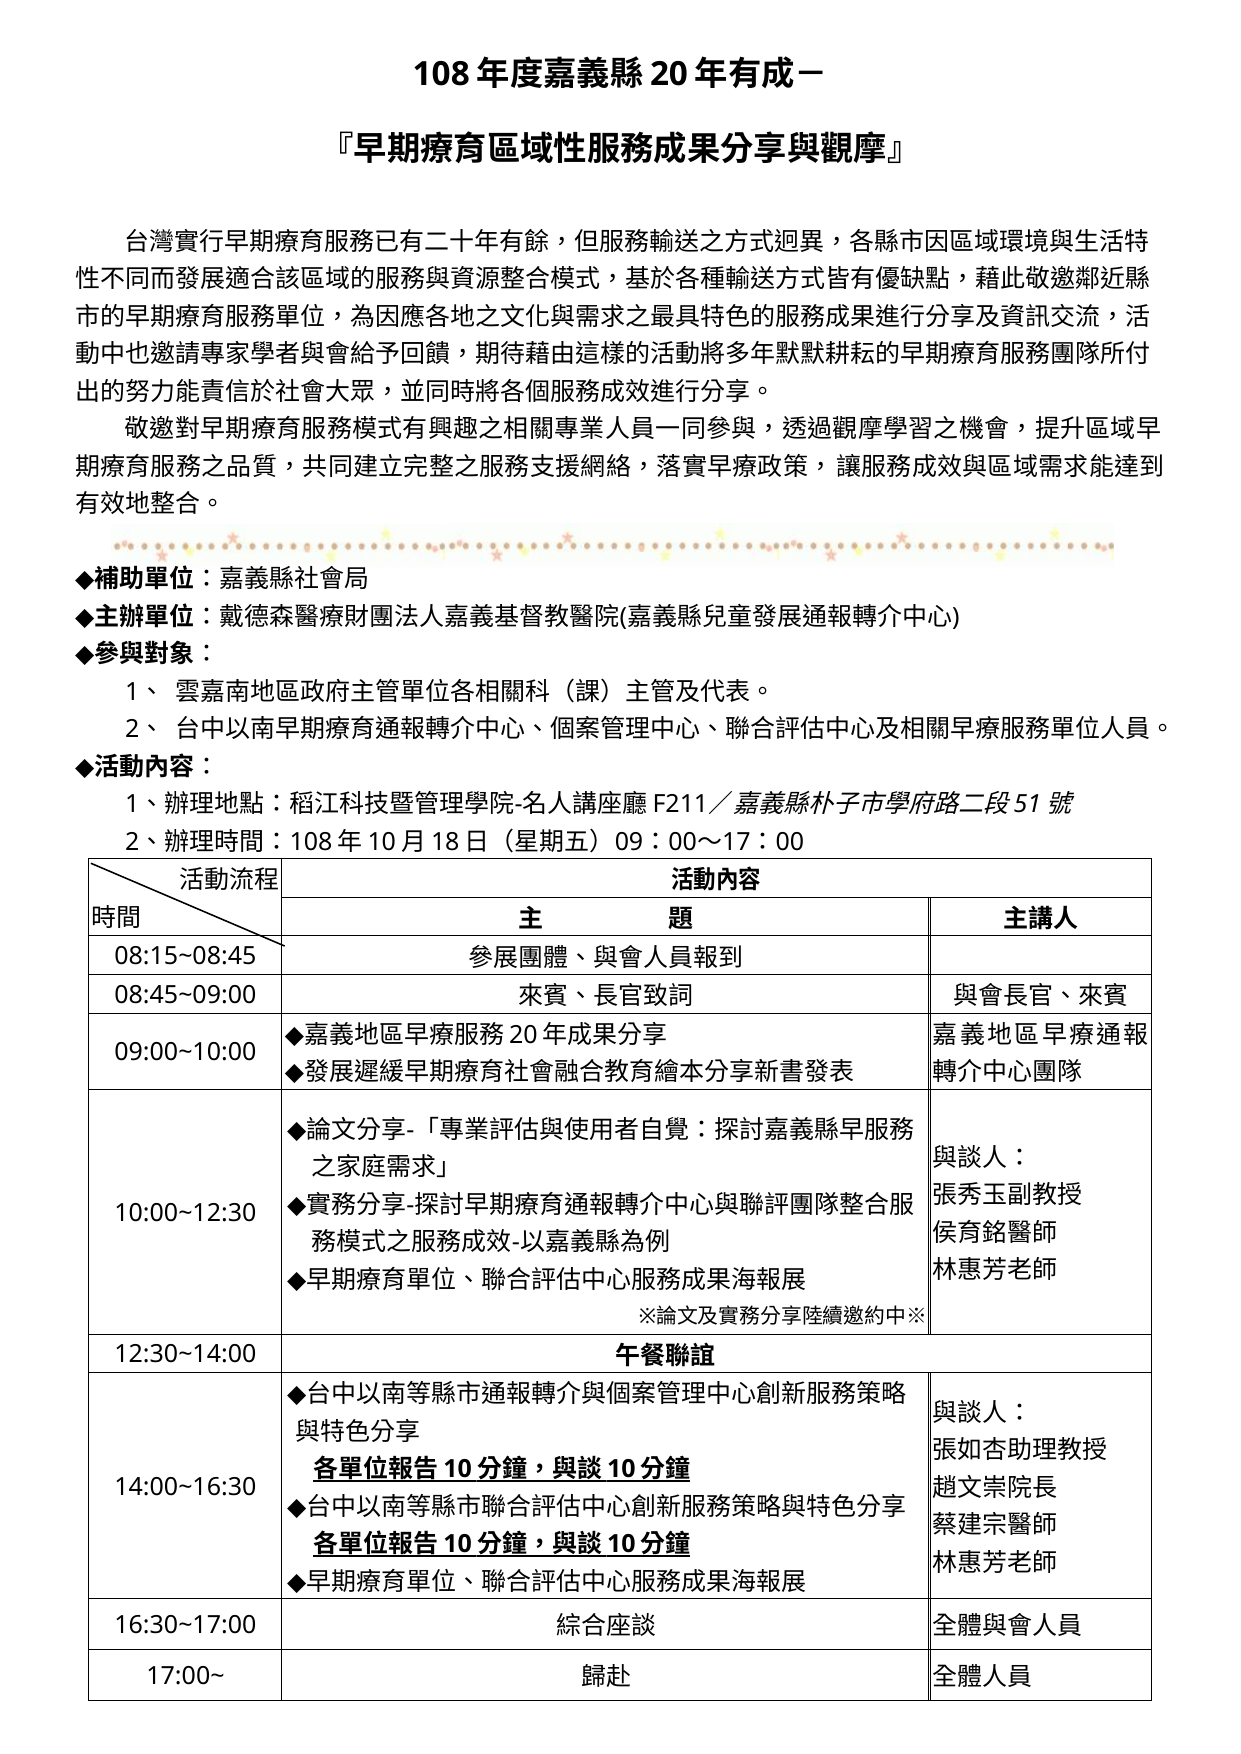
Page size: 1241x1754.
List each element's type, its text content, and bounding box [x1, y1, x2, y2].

table_cell 16:30~17:00 [89, 1599, 281, 1649]
table_cell 與談人： 張如杏助理教授 趙文崇院長 蔡建宗醫師 林惠芳老師 [931, 1373, 1151, 1598]
table_cell 主 題 [282, 898, 928, 935]
text ◆參與對象： [75, 633, 1165, 671]
text 108年度嘉義縣20年有成－ [75, 33, 1165, 108]
table_cell 09:00~10:00 [89, 1014, 281, 1089]
table_cell 10:00~12:30 [89, 1090, 281, 1333]
table_cell ◆嘉義地區早療服務20年成果分享 ◆發展遲緩早期療育社會融合教育繪本分享新書發表 [282, 1014, 928, 1089]
text ◆活動內容： [75, 746, 1165, 783]
table_cell 08:45~09:00 [89, 975, 281, 1012]
table_cell 來賓、長官致詞 [282, 975, 928, 1012]
table_cell 全體與會人員 [931, 1599, 1151, 1649]
table_cell 主講人 [931, 898, 1151, 935]
text 1、辦理地點：稻江科技暨管理學院-名人講座廳F211／嘉義縣朴子市學府路二段51號 [75, 783, 1165, 821]
table_cell 12:30~14:00 [89, 1335, 281, 1372]
list 雲嘉南地區政府主管單位各相關科（課）主管及代表。 [125, 671, 1165, 708]
table_cell 參展團體、與會人員報到 [282, 936, 928, 974]
picture [111, 523, 1114, 558]
table_cell 午餐聯誼 [282, 1335, 1151, 1372]
text 台灣實行早期療育服務已有二十年有餘，但服務輸送之方式迥異，各縣市因區域環境與生活特性不同而發展適合該區域的服務與資源整合模式，基於各種輸送方式皆有優缺點，藉此敬邀鄰近縣市的早期療育服務單位，為因應各地之文化與需求之最具特色的服務成果進行分享及資訊交流，活動中也邀請專家學者與會給予回饋，期待藉由這樣的活動將多年默默耕耘的早期療育服務團隊所付出的努力能責信於社會大眾，並同時將各個服務成效進行分享。 [75, 221, 1165, 408]
table_cell 與談人： 張秀玉副教授 侯育銘醫師 林惠芳老師 [931, 1090, 1151, 1333]
text 2、辦理時間：108年10月18日（星期五）09：00～17：00 [75, 821, 1165, 858]
table_header 活動流程 時間 [89, 859, 281, 935]
table_header 活動內容 [282, 859, 1151, 897]
table_cell 14:00~16:30 [89, 1373, 281, 1598]
text ◆主辦單位：戴德森醫療財團法人嘉義基督教醫院(嘉義縣兒童發展通報轉介中心) [75, 596, 1165, 633]
text 敬邀對早期療育服務模式有興趣之相關專業人員一同參與，透過觀摩學習之機會，提升區域早期療育服務之品質，共同建立完整之服務支援網絡，落實早療政策，讓服務成效與區域需求能達到有效地整合。 [75, 408, 1165, 521]
table_cell 嘉義地區早療通報轉介中心團隊 [931, 1014, 1151, 1089]
table_cell 歸赴 [282, 1650, 928, 1700]
table_cell 與會長官、來賓 [931, 975, 1151, 1012]
table_cell 綜合座談 [282, 1599, 928, 1649]
text ◆補助單位：嘉義縣社會局 [75, 558, 1165, 596]
table_cell [931, 936, 1151, 974]
table_cell ◆論文分享-「專業評估與使用者自覺：探討嘉義縣早服務之家庭需求」 ◆實務分享-探討早期療育通報轉介中心與聯評團隊整合服務模式之服務成效-以嘉義縣為例 ◆早期療育單位、聯合評估中心服務成果海報展 ※論文及實務分享陸續邀約中※ [282, 1090, 928, 1333]
list 台中以南早期療育通報轉介中心、個案管理中心、聯合評估中心及相關早療服務單位人員。 [125, 708, 1165, 746]
table_cell ◆台中以南等縣市通報轉介與個案管理中心創新服務策略與特色分享 各單位報告10分鐘，與談10分鐘 ◆台中以南等縣市聯合評估中心創新服務策略與特色分享 各單位報告10分鐘，與談10分鐘 ◆早期療育單位、聯合評估中心服務成果海報展 [282, 1373, 928, 1598]
table_cell 全體人員 [931, 1650, 1151, 1700]
table_cell 08:15~08:45 [89, 936, 281, 974]
text 『早期療育區域性服務成果分享與觀摩』 [75, 108, 1165, 183]
table_cell 17:00~ [89, 1650, 281, 1700]
